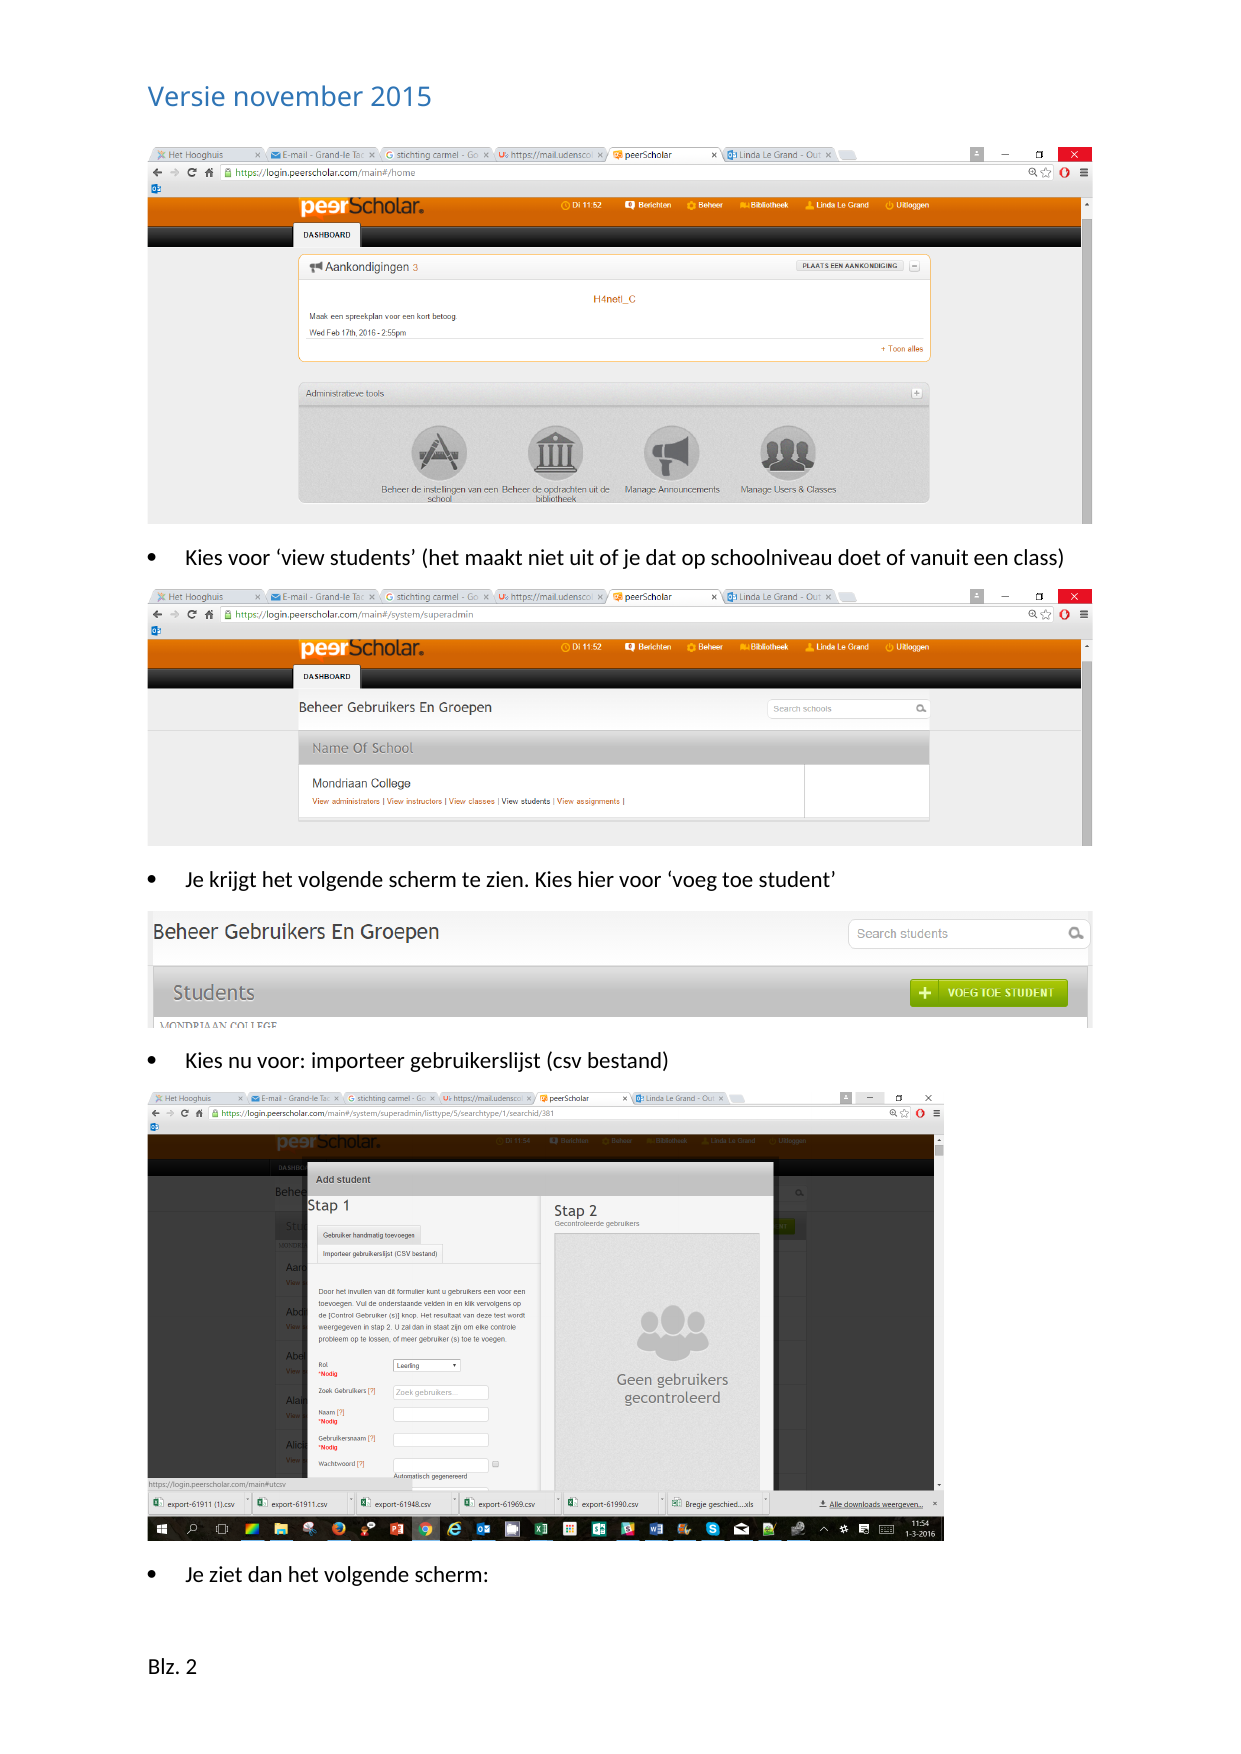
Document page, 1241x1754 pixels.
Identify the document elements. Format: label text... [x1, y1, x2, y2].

list Kies nu voor: importeer gebruikerslijst (csv bestand) [148, 1046, 1093, 1074]
picture [147, 147, 1093, 524]
picture [147, 1092, 944, 1541]
list Je krijgt het volgende scherm te zien. Kies hier voor ‘voeg toe student’ [148, 865, 1093, 893]
picture [147, 589, 1093, 846]
list Kies voor ‘view students’ (het maakt niet uit of je dat op schoolniveau doet of vanuit een class) [148, 543, 1093, 571]
picture [147, 911, 1093, 1028]
list Je ziet dan het volgende scherm: [148, 1560, 1093, 1588]
